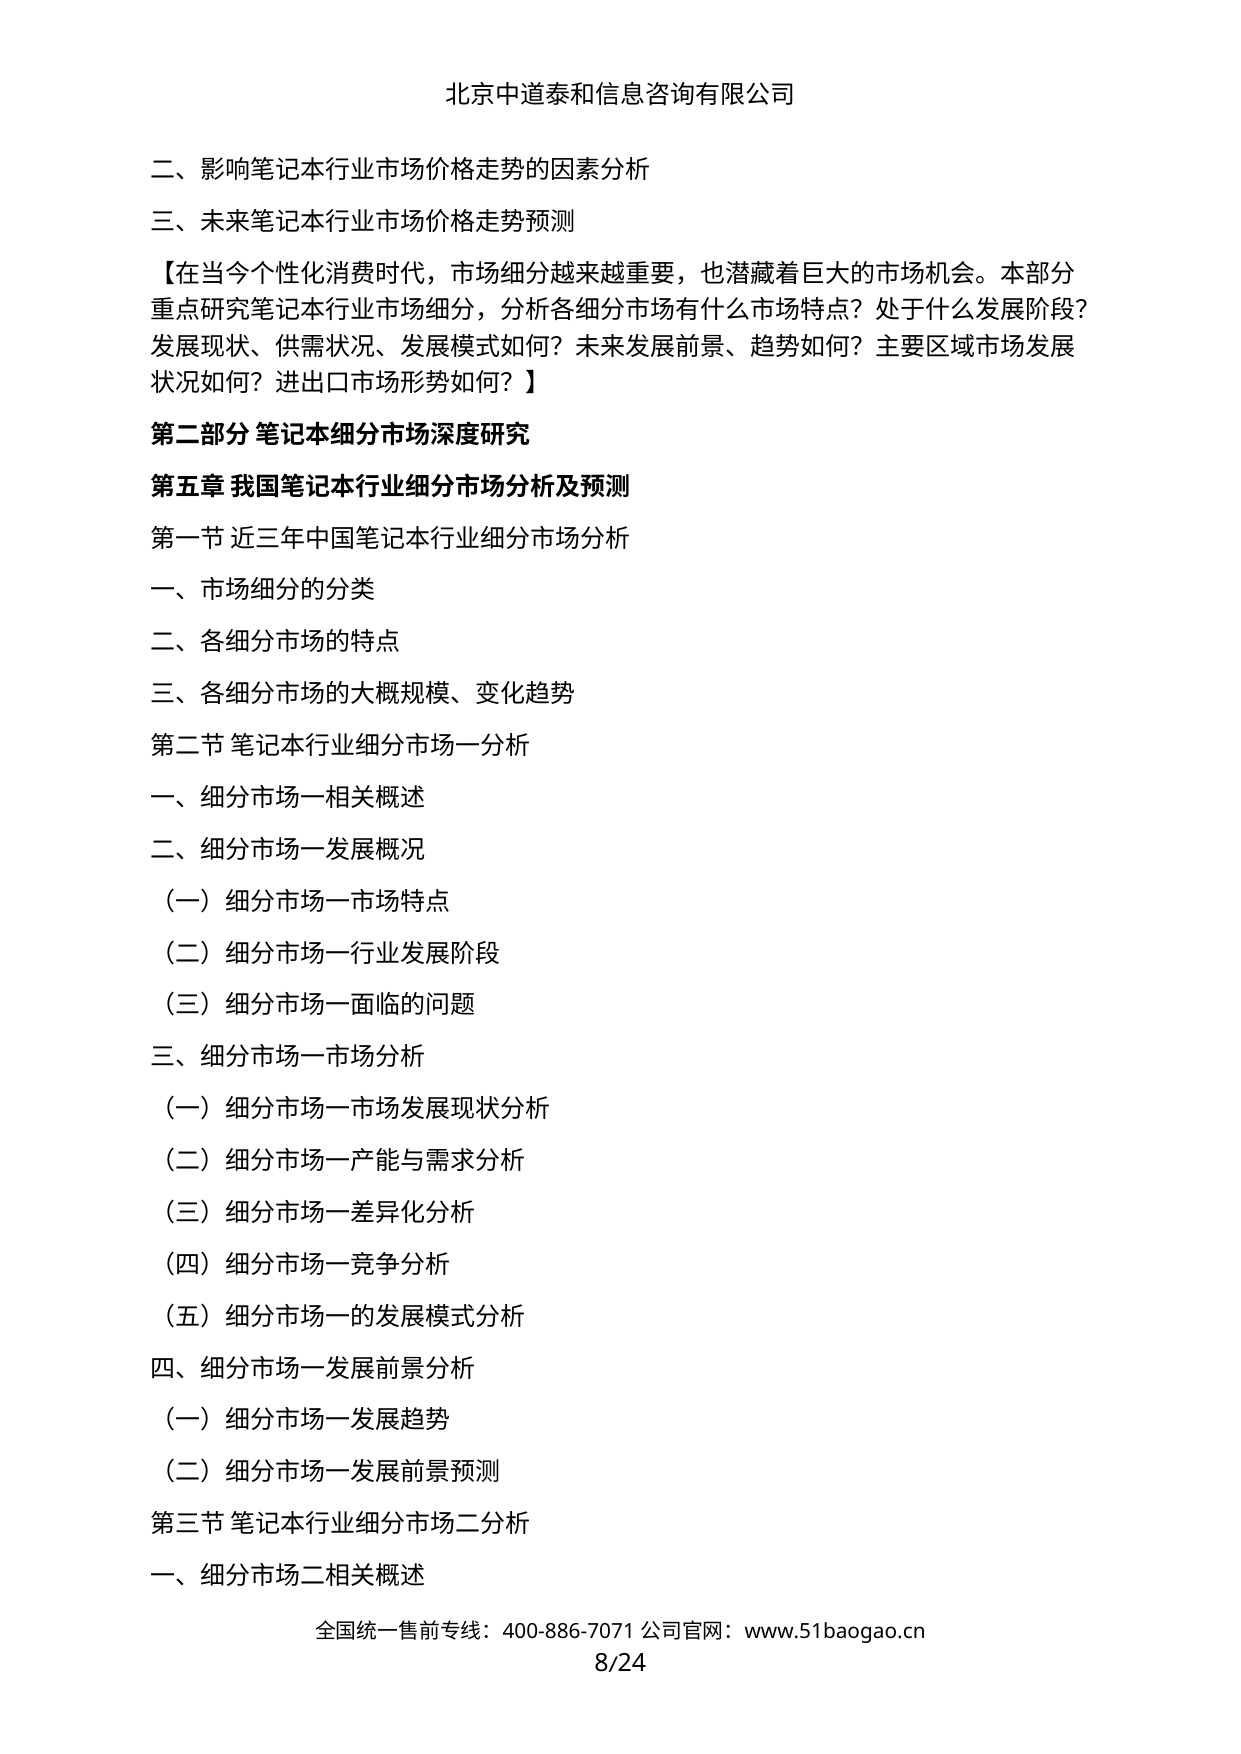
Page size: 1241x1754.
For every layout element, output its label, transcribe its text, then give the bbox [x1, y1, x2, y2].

text （二）细分市场一产能与需求分析 [150, 1141, 1090, 1177]
text 一、细分市场一相关概述 [150, 777, 1090, 814]
text 第一节 近三年中国笔记本行业细分市场分析 [150, 518, 1090, 554]
text 二、细分市场一发展概况 [150, 829, 1090, 866]
text （一）细分市场一市场发展现状分析 [150, 1089, 1090, 1125]
text 四、细分市场一发展前景分析 [150, 1348, 1090, 1384]
text 三、未来笔记本行业市场价格走势预测 [150, 202, 1090, 238]
text 三、细分市场一市场分析 [150, 1037, 1090, 1073]
text （四）细分市场一竞争分析 [150, 1244, 1090, 1281]
text 一、市场细分的分类 [150, 570, 1090, 606]
text 第五章 我国笔记本行业细分市场分析及预测 [150, 466, 1090, 502]
text 一、细分市场二相关概述 [150, 1556, 1090, 1592]
text （一）细分市场一发展趋势 [150, 1400, 1090, 1436]
text （一）细分市场一市场特点 [150, 881, 1090, 917]
text （三）细分市场一差异化分析 [150, 1192, 1090, 1229]
text （二）细分市场一发展前景预测 [150, 1452, 1090, 1488]
text 第二部分 笔记本细分市场深度研究 [150, 414, 1090, 451]
text 【在当今个性化消费时代，市场细分越来越重要，也潜藏着巨大的市场机会。本部分重点研究笔记本行业市场细分，分析各细分市场有什么市场特点？处于什么发展阶段？发展现状、供需状况、发展模式如何？未来发展前景、趋势如何？主要区域市场发展状况如何？进出口市场形势如何？】 [150, 254, 1090, 399]
text 第三节 笔记本行业细分市场二分析 [150, 1504, 1090, 1540]
text 二、各细分市场的特点 [150, 622, 1090, 658]
text （五）细分市场一的发展模式分析 [150, 1296, 1090, 1332]
text 第二节 笔记本行业细分市场一分析 [150, 726, 1090, 762]
text 二、影响笔记本行业市场价格走势的因素分析 [150, 150, 1090, 186]
text （二）细分市场一行业发展阶段 [150, 933, 1090, 969]
text （三）细分市场一面临的问题 [150, 985, 1090, 1021]
text 三、各细分市场的大概规模、变化趋势 [150, 674, 1090, 710]
